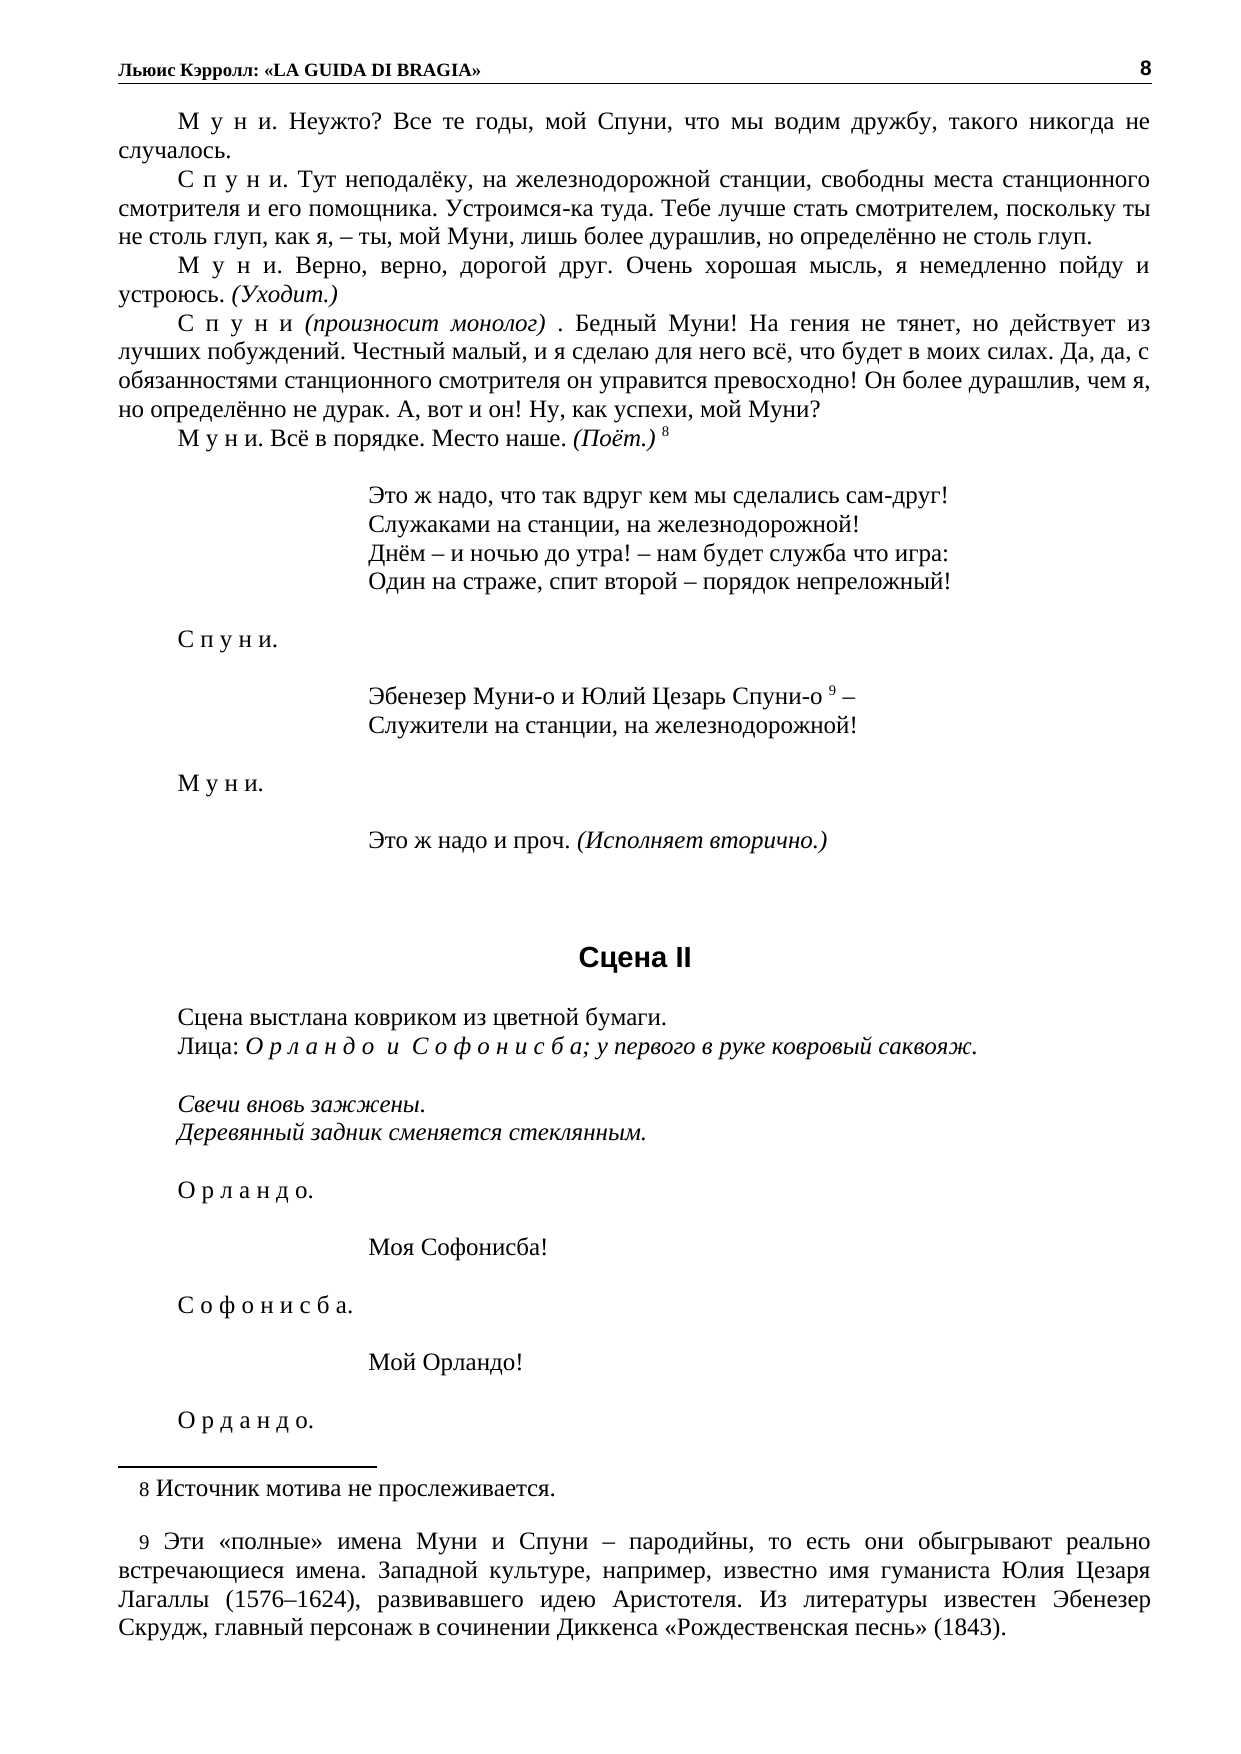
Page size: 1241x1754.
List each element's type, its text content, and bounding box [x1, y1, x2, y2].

text Лица: О р л а н д о и С о ф о н и с б а; у первого в руке ковровый саквояж. [118, 1031, 1152, 1060]
text С п у н и (произносит монолог) . Бедный Муни! На гения не тянет, но действует из лучших побуждений. Честный малый, и я сделаю для него всё, что будет в моих силах. Да, да, с обязанностями станционного смотрителя он управится превосходно! Он более дурашлив, чем я, но определённо не дурак. А, вот и он! Ну, как успехи, мой Муни? [118, 308, 1152, 423]
text Это ж надо, что так вдруг кем мы сделались сам-друг! [326, 480, 1089, 509]
text Мой Орландо! [326, 1347, 1089, 1376]
subtitle Сцена II [118, 940, 1152, 974]
text М у н и. [118, 768, 1152, 796]
text О р д а н д о. [118, 1405, 1152, 1434]
text О р л а н д о. [118, 1175, 1152, 1204]
text Деревянный задник сменяется стеклянным. [118, 1117, 1152, 1146]
text М у н и. Верно, верно, дорогой друг. Очень хорошая мысль, я немедленно пойду и устроюсь. (Уходит.) [118, 250, 1152, 308]
text Служаками на станции, на железнодорожной! [326, 509, 1089, 538]
text М у н и. Всё в порядке. Место наше. (Поёт.) [118, 423, 1152, 451]
text Сцена выстлана ковриком из цветной бумаги. [118, 1002, 1152, 1031]
text С п у н и. [118, 624, 1152, 653]
text С п у н и. Тут неподалёку, на железнодорожной станции, свободны места станционного смотрителя и его помощника. Устроимся-ка туда. Тебе лучше стать смотрителем, поскольку ты не столь глуп, как я, – ты, мой Муни, лишь более дурашлив, но определённо не столь глуп. [118, 164, 1152, 250]
text Служители на станции, на железнодорожной! [326, 710, 1089, 739]
text Днём – и ночью до утра! – нам будет служба что игра: [326, 538, 1089, 566]
text Эбенезер Муни-о и Юлий Цезарь Спуни-о – [326, 681, 1089, 710]
text Один на страже, спит второй – порядок непреложный! [326, 566, 1089, 595]
text Свечи вновь зажжены. [118, 1089, 1152, 1117]
text Это ж надо и проч. (Исполняет вторично.) [326, 825, 1089, 854]
text С о ф о н и с б а. [118, 1290, 1152, 1319]
text М у н и. Неужто? Все те годы, мой Спуни, что мы водим дружбу, такого никогда не случалось. [118, 106, 1152, 164]
text Моя Софонисба! [326, 1232, 1089, 1261]
